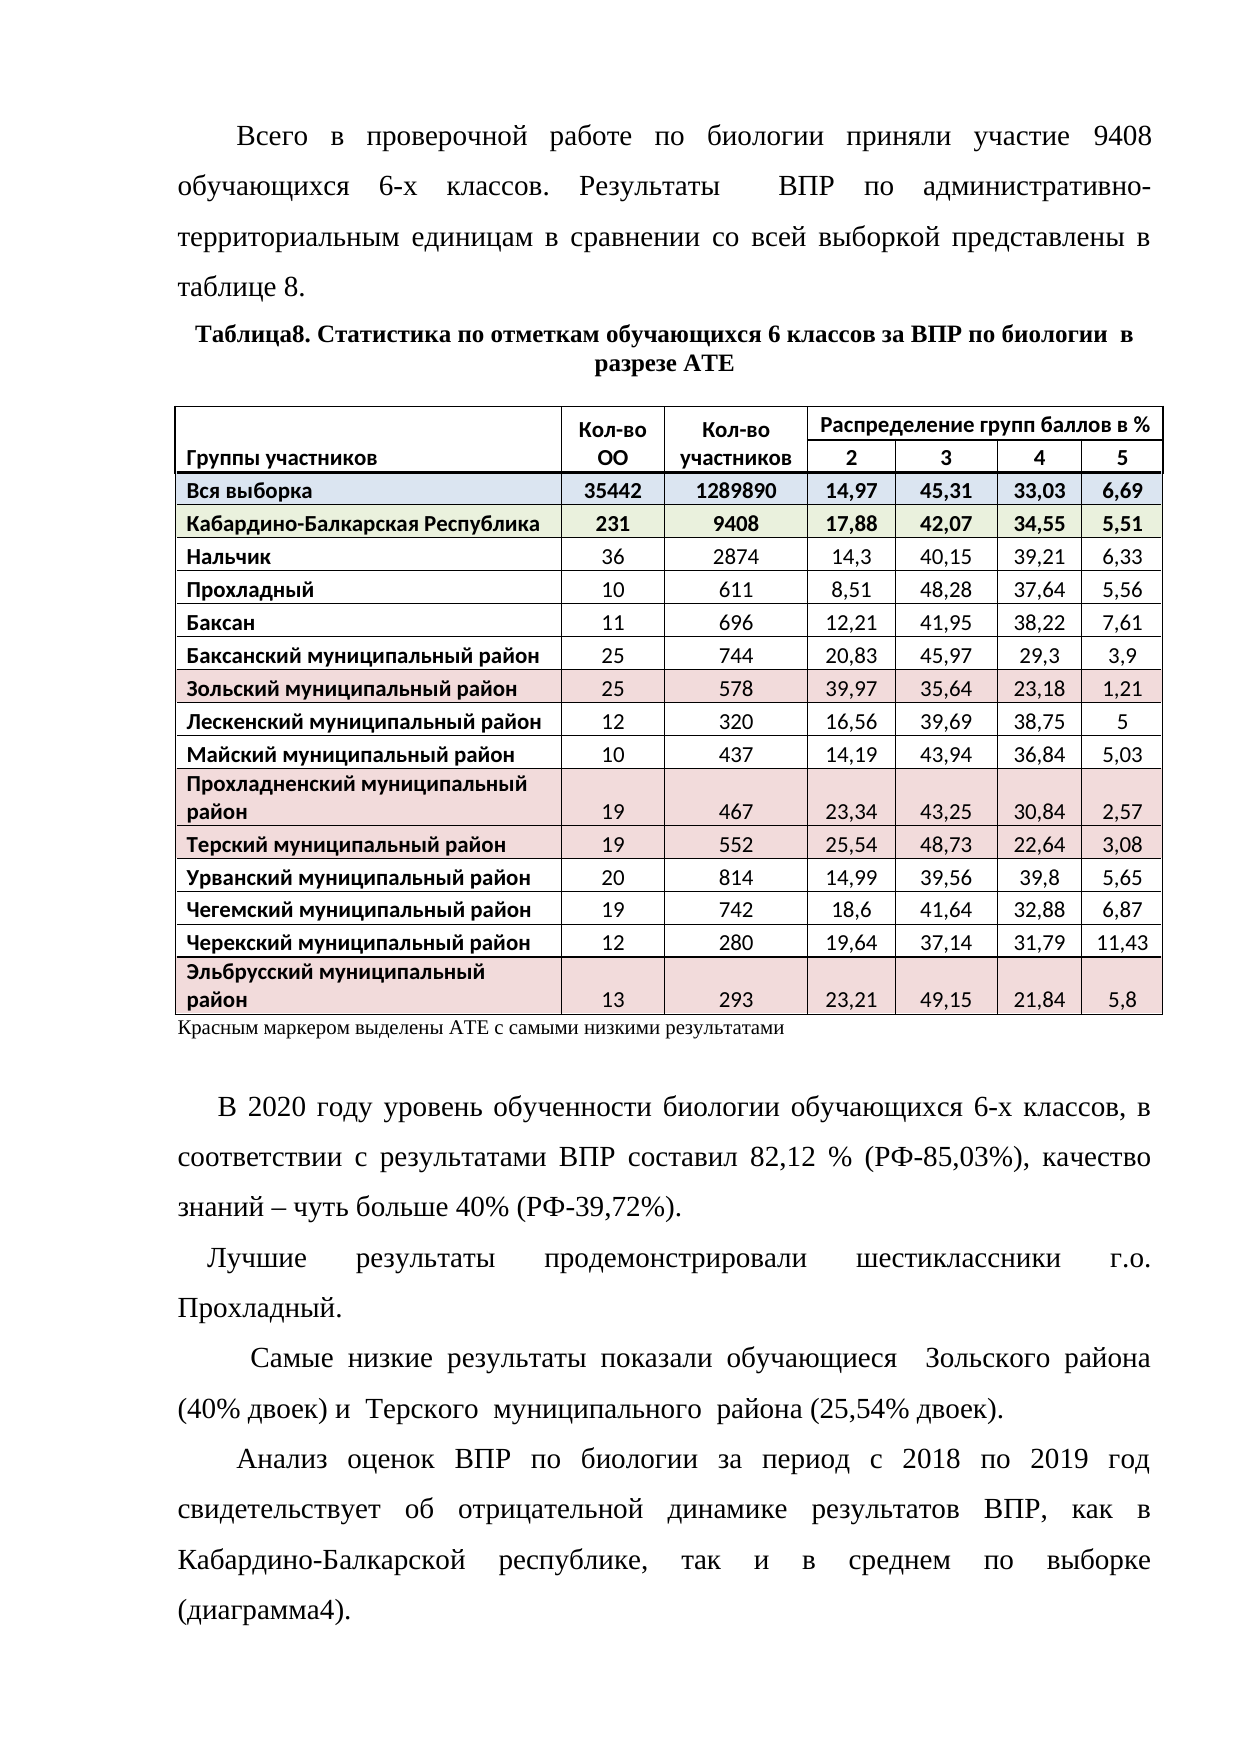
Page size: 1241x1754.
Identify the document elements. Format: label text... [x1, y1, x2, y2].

table_cell 3,08 [1082, 825, 1162, 858]
table_cell 2 [808, 441, 895, 471]
table_cell 36 [562, 538, 664, 570]
table_cell 49,15 [896, 958, 997, 1013]
table_cell 38,22 [998, 604, 1081, 636]
table_cell 10 [562, 571, 664, 603]
table_cell 5 [1082, 702, 1162, 735]
table_cell Эльбрусский муниципальный район [176, 957, 561, 1013]
table_cell 48,28 [896, 571, 997, 603]
table_cell 8,51 [808, 571, 895, 603]
table_cell 280 [665, 925, 807, 956]
table_cell 16,56 [808, 703, 895, 735]
table_cell 37,14 [896, 925, 997, 956]
table_cell 25 [562, 670, 664, 702]
table_cell 3,9 [1082, 636, 1162, 669]
table_cell 6,33 [1082, 537, 1162, 570]
table_cell 11,43 [1082, 924, 1162, 956]
table_cell 32,88 [998, 892, 1081, 923]
table_cell 9408 [665, 505, 807, 537]
table_cell 19 [562, 826, 664, 858]
table_cell 33,03 [998, 474, 1081, 504]
table_cell 5,56 [1082, 570, 1162, 603]
table_cell Баксанский муниципальный район [176, 637, 561, 669]
table_cell Зольский муниципальный район [176, 670, 561, 702]
table_cell 42,07 [896, 505, 997, 537]
table_header Кол-во ОО [562, 407, 664, 471]
table_cell 14,97 [808, 474, 895, 504]
table_cell 25 [562, 637, 664, 669]
table_cell 20,83 [808, 637, 895, 669]
table_cell 17,88 [808, 505, 895, 537]
table_cell 36,84 [998, 736, 1081, 768]
table_header Группы участников [176, 407, 561, 471]
text В 2020 году уровень обученности биологии обучающихся 6-х классов, в соответствии с результатами ВПР составил 82,12 % (РФ-85,03%), качество знаний – чуть больше 40% (РФ-39,72%). [177, 1089, 1152, 1223]
table_cell 39,56 [896, 859, 997, 891]
table_cell Прохладный [176, 571, 561, 603]
table_cell 5,51 [1082, 504, 1162, 537]
table_cell Вся выборка [176, 472, 561, 504]
table_cell 6,69 [1082, 471, 1162, 504]
text Лучшие результаты продемонстрировали шестиклассники г.о. Прохладный. [177, 1240, 1152, 1324]
table_cell 48,73 [896, 826, 997, 858]
table_cell 231 [562, 505, 664, 537]
table_cell 39,97 [808, 670, 895, 702]
text Всего в проверочной работе по биологии приняли участие 9408 обучающихся 6-х классов. Результаты ВПР по административно-территориальным единицам в сравнении со всей выборкой представлены в таблице 8. [177, 118, 1152, 303]
table_cell 12 [562, 703, 664, 735]
text Анализ оценок ВПР по биологии за период с 2018 по 2019 год свидетельствует об отрицательной динамике результатов ВПР, как в Кабардино-Балкарской республике, так и в среднем по выборке (диаграмма4). [177, 1441, 1152, 1626]
text Самые низкие результаты показали обучающиеся Зольского района (40% двоек) и Терского муниципального района (25,54% двоек). [177, 1341, 1152, 1424]
table_cell 12 [562, 925, 664, 956]
table_cell Кабардино-Балкарская Республика [176, 505, 561, 537]
table_cell 43,94 [896, 736, 997, 768]
table_header Распределение групп баллов в % [808, 407, 1162, 438]
table_cell 39,8 [998, 859, 1081, 891]
list Красным маркером выделены АТЕ с самыми низкими результатами [177, 1015, 1152, 1039]
table_cell 25,54 [808, 826, 895, 858]
table_cell 39,21 [998, 538, 1081, 570]
table_cell Урванский муниципальный район [176, 859, 561, 891]
table_cell 14,99 [808, 859, 895, 891]
table_cell 45,31 [896, 474, 997, 504]
table_cell 40,15 [896, 538, 997, 570]
table_cell 578 [665, 670, 807, 702]
table_cell 2,57 [1082, 768, 1162, 825]
table_cell Нальчик [176, 538, 561, 570]
table_header Кол-во участников [665, 407, 807, 471]
table_cell 6,87 [1082, 891, 1162, 923]
table_cell Баксан [176, 604, 561, 636]
table_cell Лескенский муниципальный район [176, 703, 561, 735]
table_cell 41,95 [896, 604, 997, 636]
table_cell 320 [665, 703, 807, 735]
table_cell 437 [665, 736, 807, 768]
table_cell 43,25 [896, 769, 997, 825]
table_cell 31,79 [998, 925, 1081, 956]
table_cell 34,55 [998, 505, 1081, 537]
table_cell 5,65 [1082, 858, 1162, 891]
table_cell Чегемский муниципальный район [176, 892, 561, 923]
table_cell 45,97 [896, 637, 997, 669]
table_cell 23,21 [808, 958, 895, 1013]
table_cell 10 [562, 736, 664, 768]
table_cell 19 [562, 892, 664, 923]
text Таблица8. Статистика по отметкам обучающихся 6 классов за ВПР по биологии в разрезе АТЕ [177, 319, 1152, 377]
table_cell 742 [665, 892, 807, 923]
table_cell 2874 [665, 538, 807, 570]
table_cell 5,03 [1082, 735, 1162, 768]
table_cell 19,64 [808, 925, 895, 956]
table_cell 467 [665, 769, 807, 825]
table_cell 5 [1082, 441, 1162, 471]
table_cell 14,3 [808, 538, 895, 570]
table_cell 38,75 [998, 703, 1081, 735]
table_cell 20 [562, 859, 664, 891]
table_cell 3 [896, 441, 997, 471]
table_cell 5,8 [1082, 956, 1162, 1013]
table_cell 35,64 [896, 670, 997, 702]
table_cell 41,64 [896, 892, 997, 923]
table_cell 22,64 [998, 826, 1081, 858]
table_cell Майский муниципальный район [176, 736, 561, 768]
table_cell 11 [562, 604, 664, 636]
table_cell 611 [665, 571, 807, 603]
table_cell 7,61 [1082, 603, 1162, 636]
table_cell 552 [665, 826, 807, 858]
table_cell 744 [665, 637, 807, 669]
table_cell 18,6 [808, 892, 895, 923]
table_cell 14,19 [808, 736, 895, 768]
table_cell 39,69 [896, 703, 997, 735]
table_cell 814 [665, 859, 807, 891]
table_cell 696 [665, 604, 807, 636]
table_cell 13 [562, 958, 664, 1013]
table_cell Прохладненский муниципальный район [176, 769, 561, 825]
table_cell 29,3 [998, 637, 1081, 669]
table_cell 30,84 [998, 769, 1081, 825]
table_cell 23,18 [998, 670, 1081, 702]
table_cell Терский муниципальный район [176, 826, 561, 858]
table_cell 4 [998, 441, 1081, 471]
table_cell 12,21 [808, 604, 895, 636]
table_cell 1,21 [1082, 669, 1162, 702]
table_cell Черекский муниципальный район [176, 925, 561, 956]
table_cell 21,84 [998, 958, 1081, 1013]
table_cell 23,34 [808, 769, 895, 825]
table_cell 37,64 [998, 571, 1081, 603]
table_cell 19 [562, 769, 664, 825]
table_cell 1289890 [665, 474, 807, 504]
table_cell 293 [665, 958, 807, 1013]
table_cell 35442 [562, 474, 664, 504]
